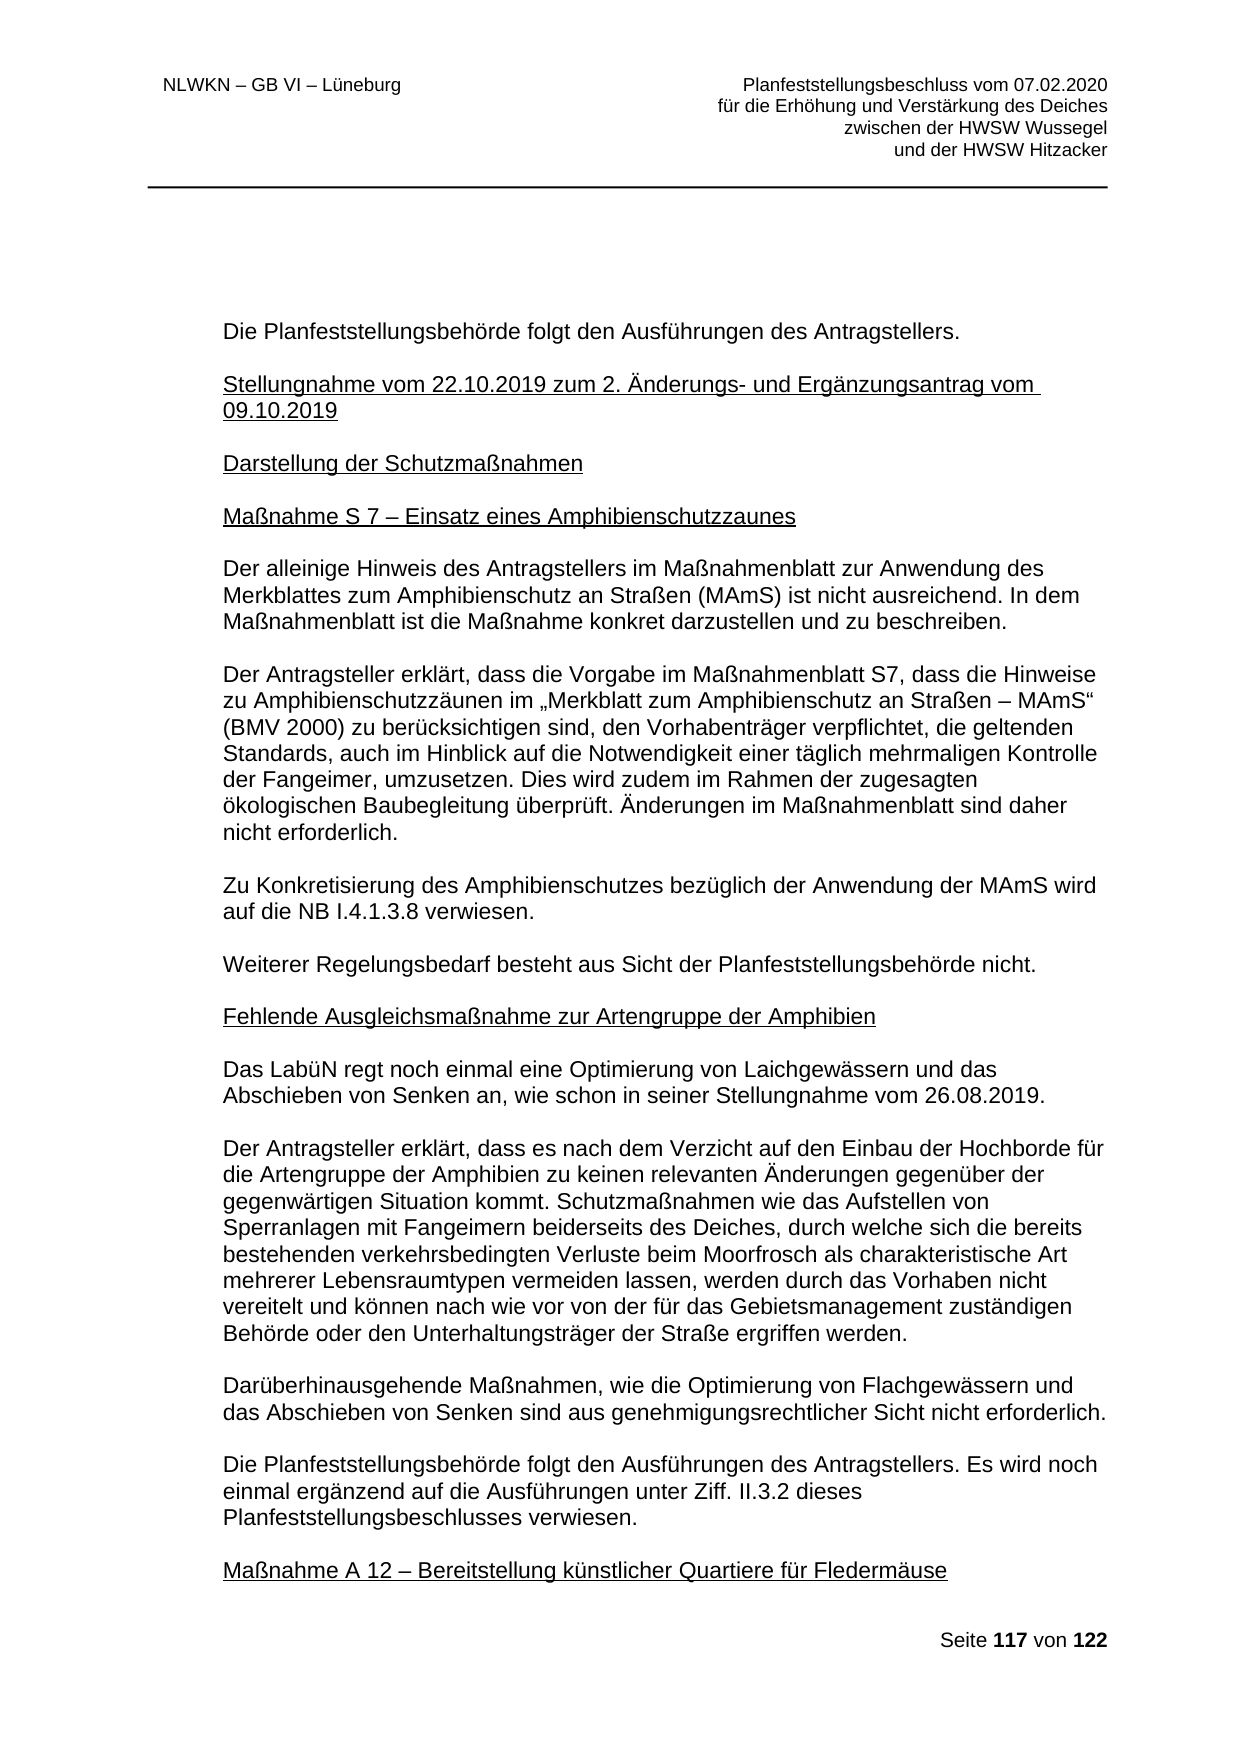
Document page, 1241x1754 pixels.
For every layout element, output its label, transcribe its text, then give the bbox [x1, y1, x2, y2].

text Der Antragsteller erklärt, dass die Vorgabe im Maßnahmenblatt S7, dass die Hinweise zu Amphibienschutzzäunen im „Merkblatt zum Amphibienschutz an Straßen – MAmS“ (BMV 2000) zu berücksichtigen sind, den Vorhabenträger verpflichtet, die geltenden Standards, auch im Hinblick auf die Notwendigkeit einer täglich mehrmaligen Kontrolle der Fangeimer, umzusetzen. Dies wird zudem im Rahmen der zugesagten ökologischen Baubegleitung überprüft. Änderungen im Maßnahmenblatt sind daher nicht erforderlich. [223, 661, 1107, 845]
text Der alleinige Hinweis des Antragstellers im Maßnahmenblatt zur Anwendung des Merkblattes zum Amphibienschutz an Straßen (MAmS) ist nicht ausreichend. In dem Maßnahmenblatt ist die Maßnahme konkret darzustellen und zu beschreiben. [223, 555, 1107, 634]
text Die Planfeststellungsbehörde folgt den Ausführungen des Antragstellers. [223, 318, 1107, 344]
text Zu Konkretisierung des Amphibienschutzes bezüglich der Anwendung der MAmS wird auf die NB I.4.1.3.8 verwiesen. [223, 872, 1107, 924]
text Die Planfeststellungsbehörde folgt den Ausführungen des Antragstellers. Es wird noch einmal ergänzend auf die Ausführungen unter Ziff. II.3.2 dieses Planfeststellungsbeschlusses verwiesen. [223, 1451, 1107, 1530]
text Das LabüN regt noch einmal eine Optimierung von Laichgewässern und das Abschieben von Senken an, wie schon in seiner Stellungnahme vom 26.08.2019. [223, 1056, 1107, 1109]
text Der Antragsteller erklärt, dass es nach dem Verzicht auf den Einbau der Hochborde für die Artengruppe der Amphibien zu keinen relevanten Änderungen gegenüber der gegenwärtigen Situation kommt. Schutzmaßnahmen wie das Aufstellen von Sperranlagen mit Fangeimern beiderseits des Deiches, durch welche sich die bereits bestehenden verkehrsbedingten Verluste beim Moorfrosch als charakteristische Art mehrerer Lebensraumtypen vermeiden lassen, werden durch das Vorhaben nicht vereitelt und können nach wie vor von der für das Gebietsmanagement zuständigen Behörde oder den Unterhaltungsträger der Straße ergriffen werden. [223, 1135, 1107, 1346]
text Maßnahme A 12 – Bereitstellung künstlicher Quartiere für Fledermäuse [223, 1557, 1107, 1583]
text Darstellung der Schutzmaßnahmen [223, 450, 1107, 476]
text Fehlende Ausgleichsmaßnahme zur Artengruppe der Amphibien [223, 1003, 1107, 1030]
text Stellungnahme vom 22.10.2019 zum 2. Änderungs- und Ergänzungsantrag vom 09.10.2019 [223, 371, 1107, 423]
text Weiterer Regelungsbedarf besteht aus Sicht der Planfeststellungsbehörde nicht. [223, 951, 1107, 977]
text Darüberhinausgehende Maßnahmen, wie die Optimierung von Flachgewässern und das Abschieben von Senken sind aus genehmigungsrechtlicher Sicht nicht erforderlich. [223, 1372, 1107, 1425]
text Maßnahme S 7 – Einsatz eines Amphibienschutzzaunes [223, 503, 1107, 529]
